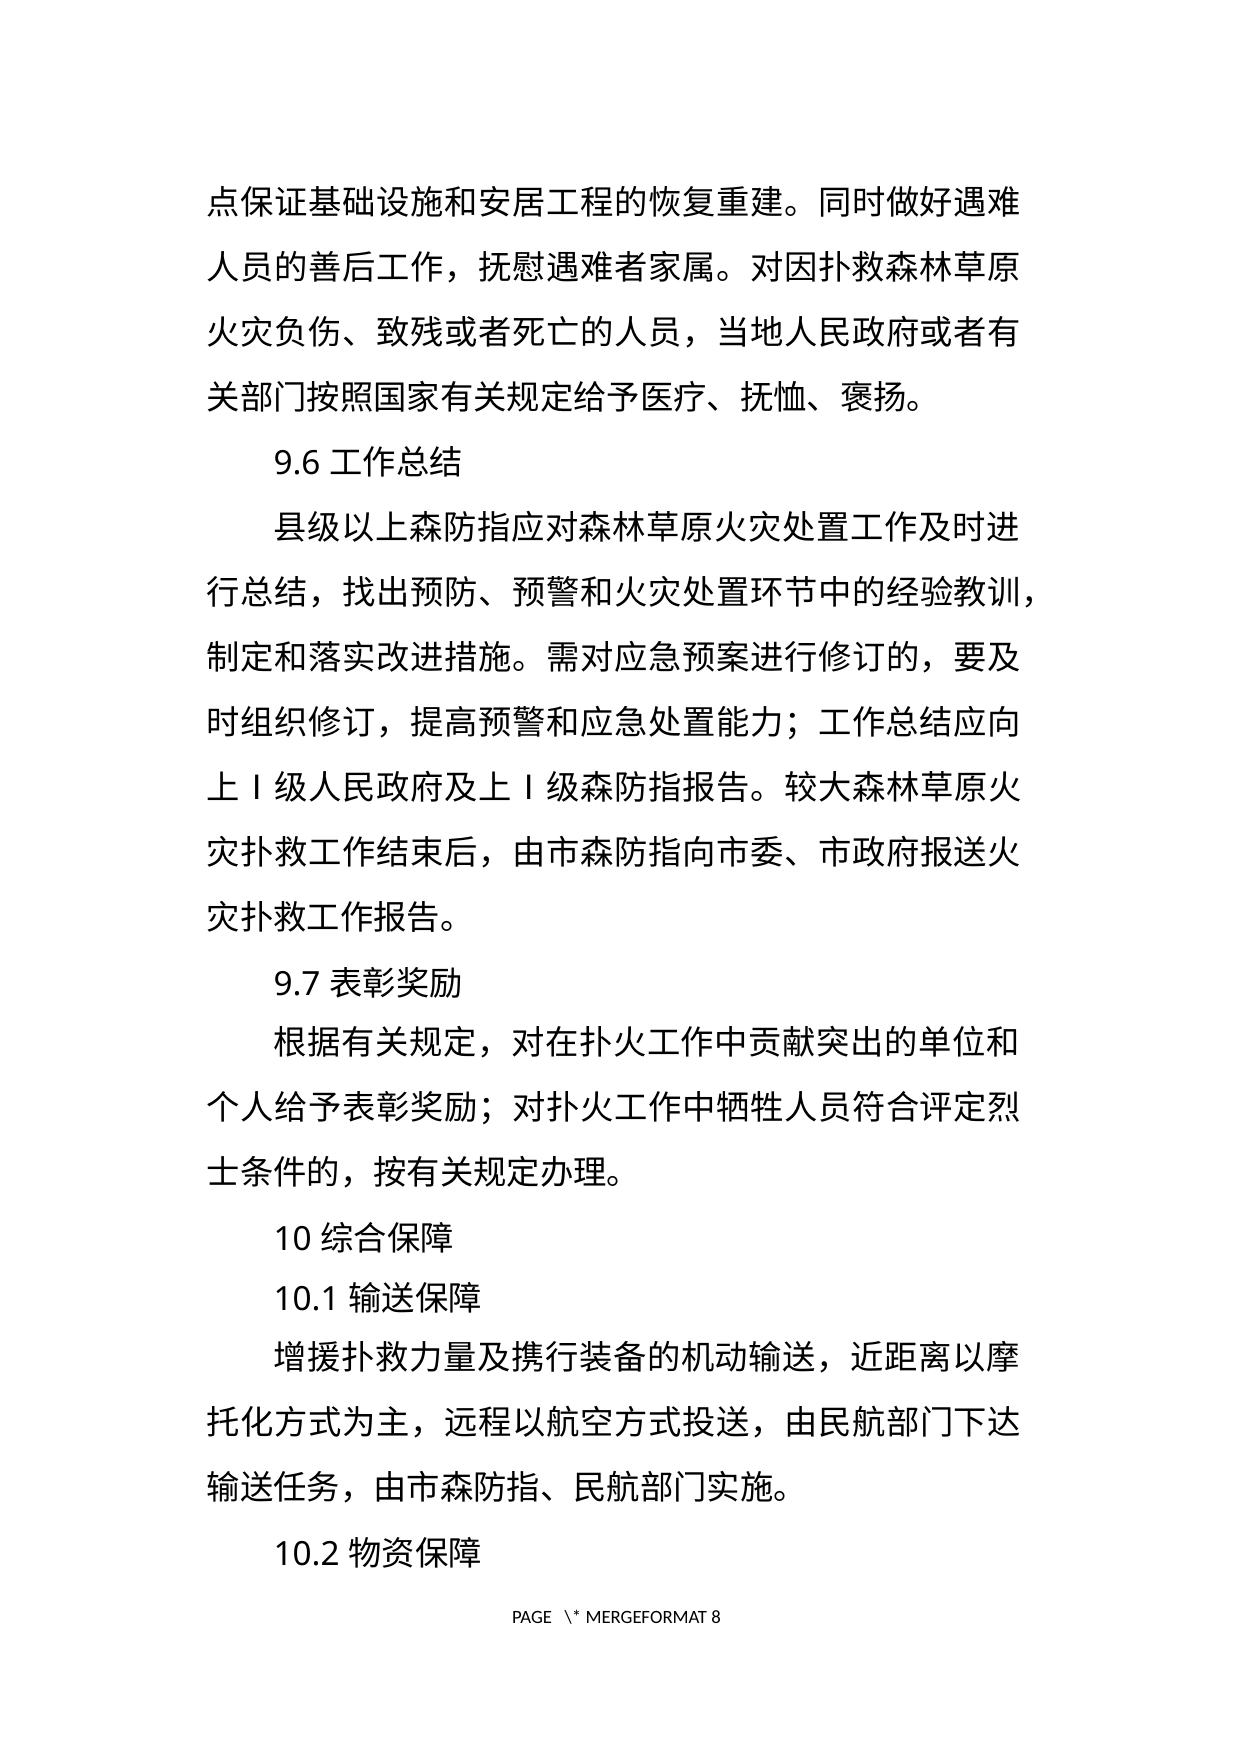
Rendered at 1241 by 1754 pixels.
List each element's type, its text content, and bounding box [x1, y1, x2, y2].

text 9.6 工作总结 [207, 428, 1022, 493]
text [207, 168, 1022, 428]
text 10 综合保障 [207, 1203, 1022, 1263]
text 县级以上森防指应对森林草原火灾处置工作及时进行总结，找出预防、预警和火灾处置环节中的经验教训，制定和落实改进措施。需对应急预案进行修订的，要及时组织修订，提高预警和应急处置能力；工作总结应向上Ⅰ级人民政府及上Ⅰ级森防指报告。较大森林草原火灾扑救工作结束后，由市森防指向市委、市政府报送火灾扑救工作报告。 [207, 493, 1022, 948]
text 增援扑救力量及携行装备的机动输送，近距离以摩托化方式为主，远程以航空方式投送，由民航部门下达输送任务，由市森防指、民航部门实施。 [207, 1323, 1022, 1518]
text 10.1 输送保障 [207, 1263, 1022, 1323]
text 10.2 物资保障 [207, 1518, 1022, 1578]
text 根据有关规定，对在扑火工作中贡献突出的单位和个人给予表彰奖励；对扑火工作中牺牲人员符合评定烈士条件的，按有关规定办理。 [207, 1008, 1022, 1203]
text 9.7 表彰奖励 [207, 948, 1022, 1008]
